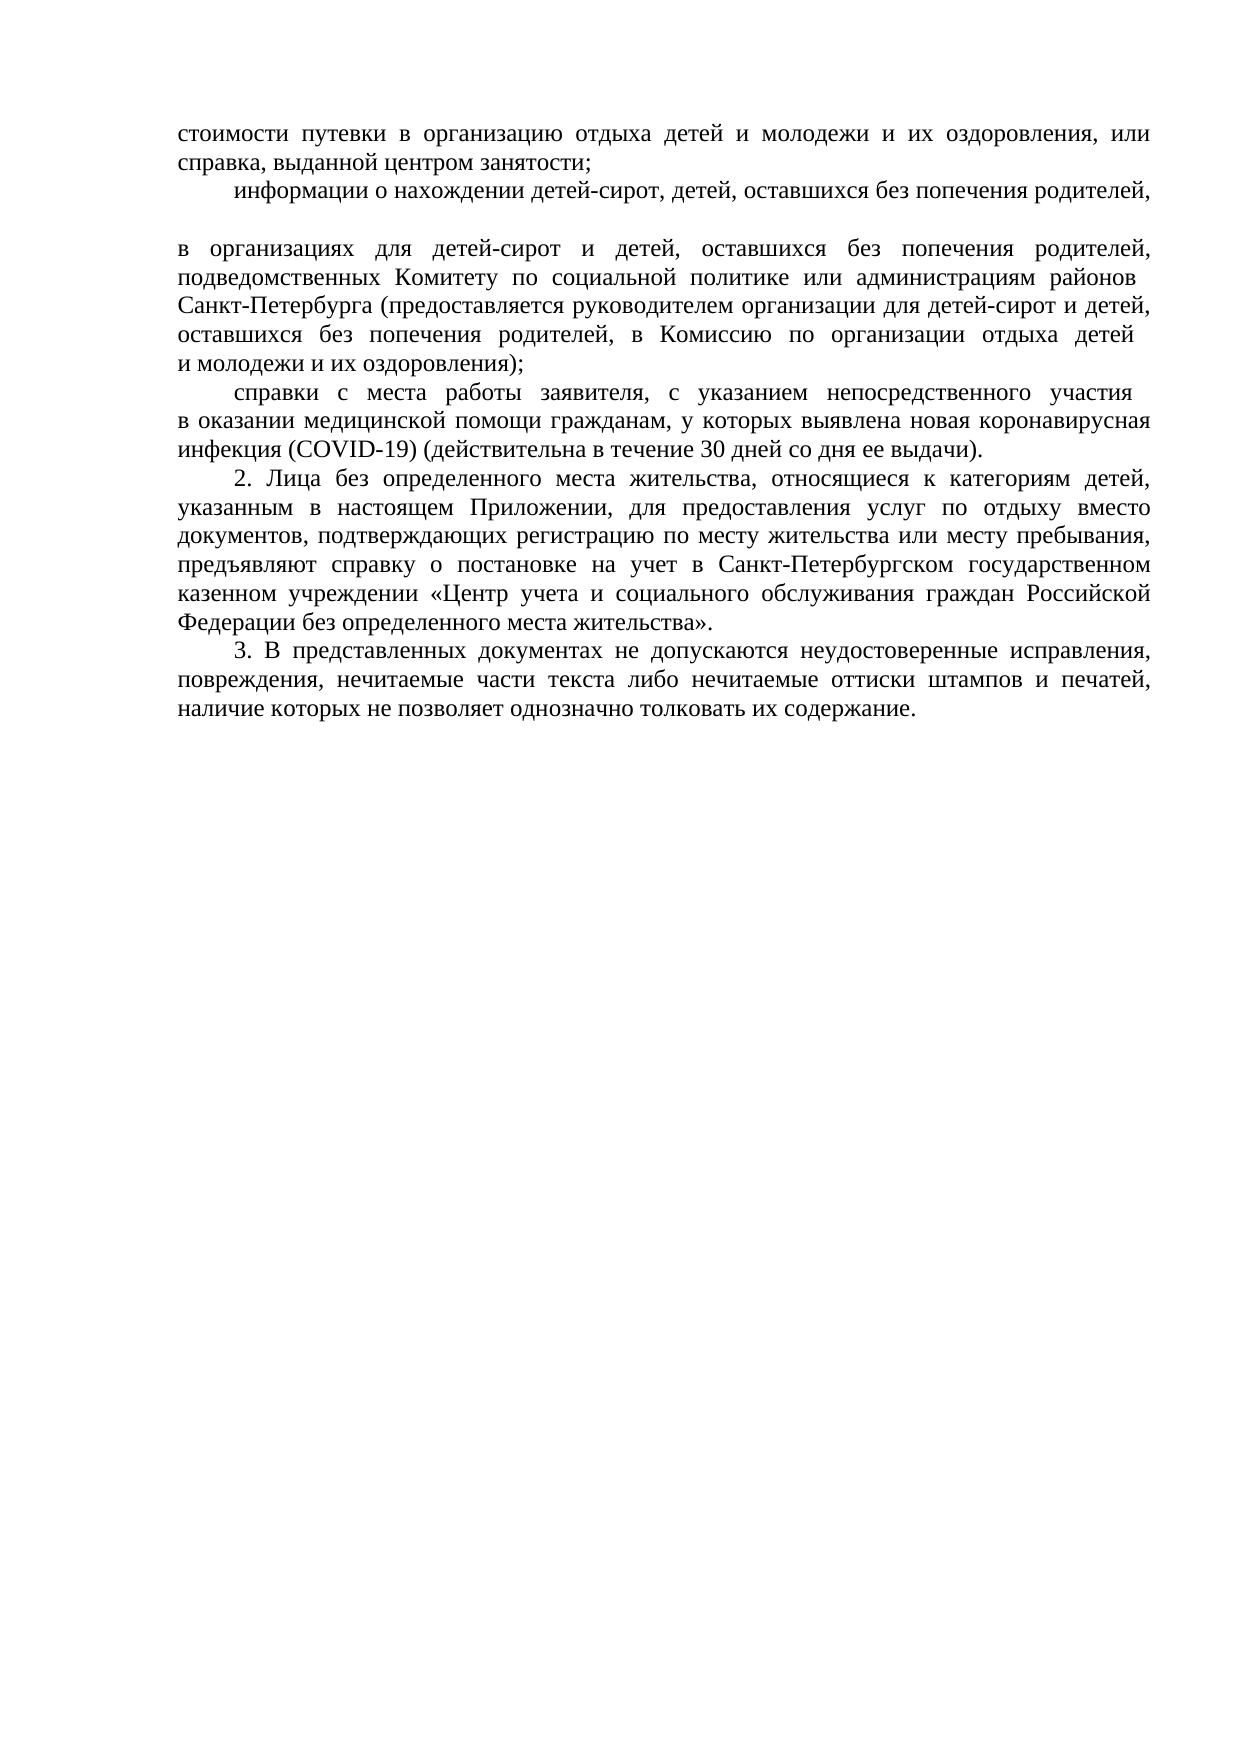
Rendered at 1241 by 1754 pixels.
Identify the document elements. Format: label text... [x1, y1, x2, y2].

text справки с места работы заявителя, с указанием непосредственного участия в оказании медицинской помощи гражданам, у которых выявлена новая коронавирусная инфекция (COVID-19) (действительна в течение 30 дней со дня ее выдачи). [177, 377, 1152, 463]
text информации о нахождении детей-сирот, детей, оставшихся без попечения родителей, в организациях для детей-сирот и детей, оставшихся без попечения родителей, подведомственных Комитету по социальной политике или администрациям районов Санкт-Петербурга (предоставляется руководителем организации для детей-сирот и детей, оставшихся без попечения родителей, в Комиссию по организации отдыха детей и молодежи и их оздоровления); [177, 176, 1152, 377]
text 2. Лица без определенного места жительства, относящиеся к категориям детей, указанным в настоящем Приложении, для предоставления услуг по отдыху вместо документов, подтверждающих регистрацию по месту жительства или месту пребывания, предъявляют справку о постановке на учет в Санкт-Петербургском государственном казенном учреждении «Центр учета и социального обслуживания граждан Российской Федерации без определенного места жительства». [177, 463, 1152, 636]
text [177, 118, 1152, 176]
text 3. В представленных документах не допускаются неудостоверенные исправления, повреждения, нечитаемые части текста либо нечитаемые оттиски штампов и печатей, наличие которых не позволяет однозначно толковать их содержание. [177, 636, 1152, 722]
